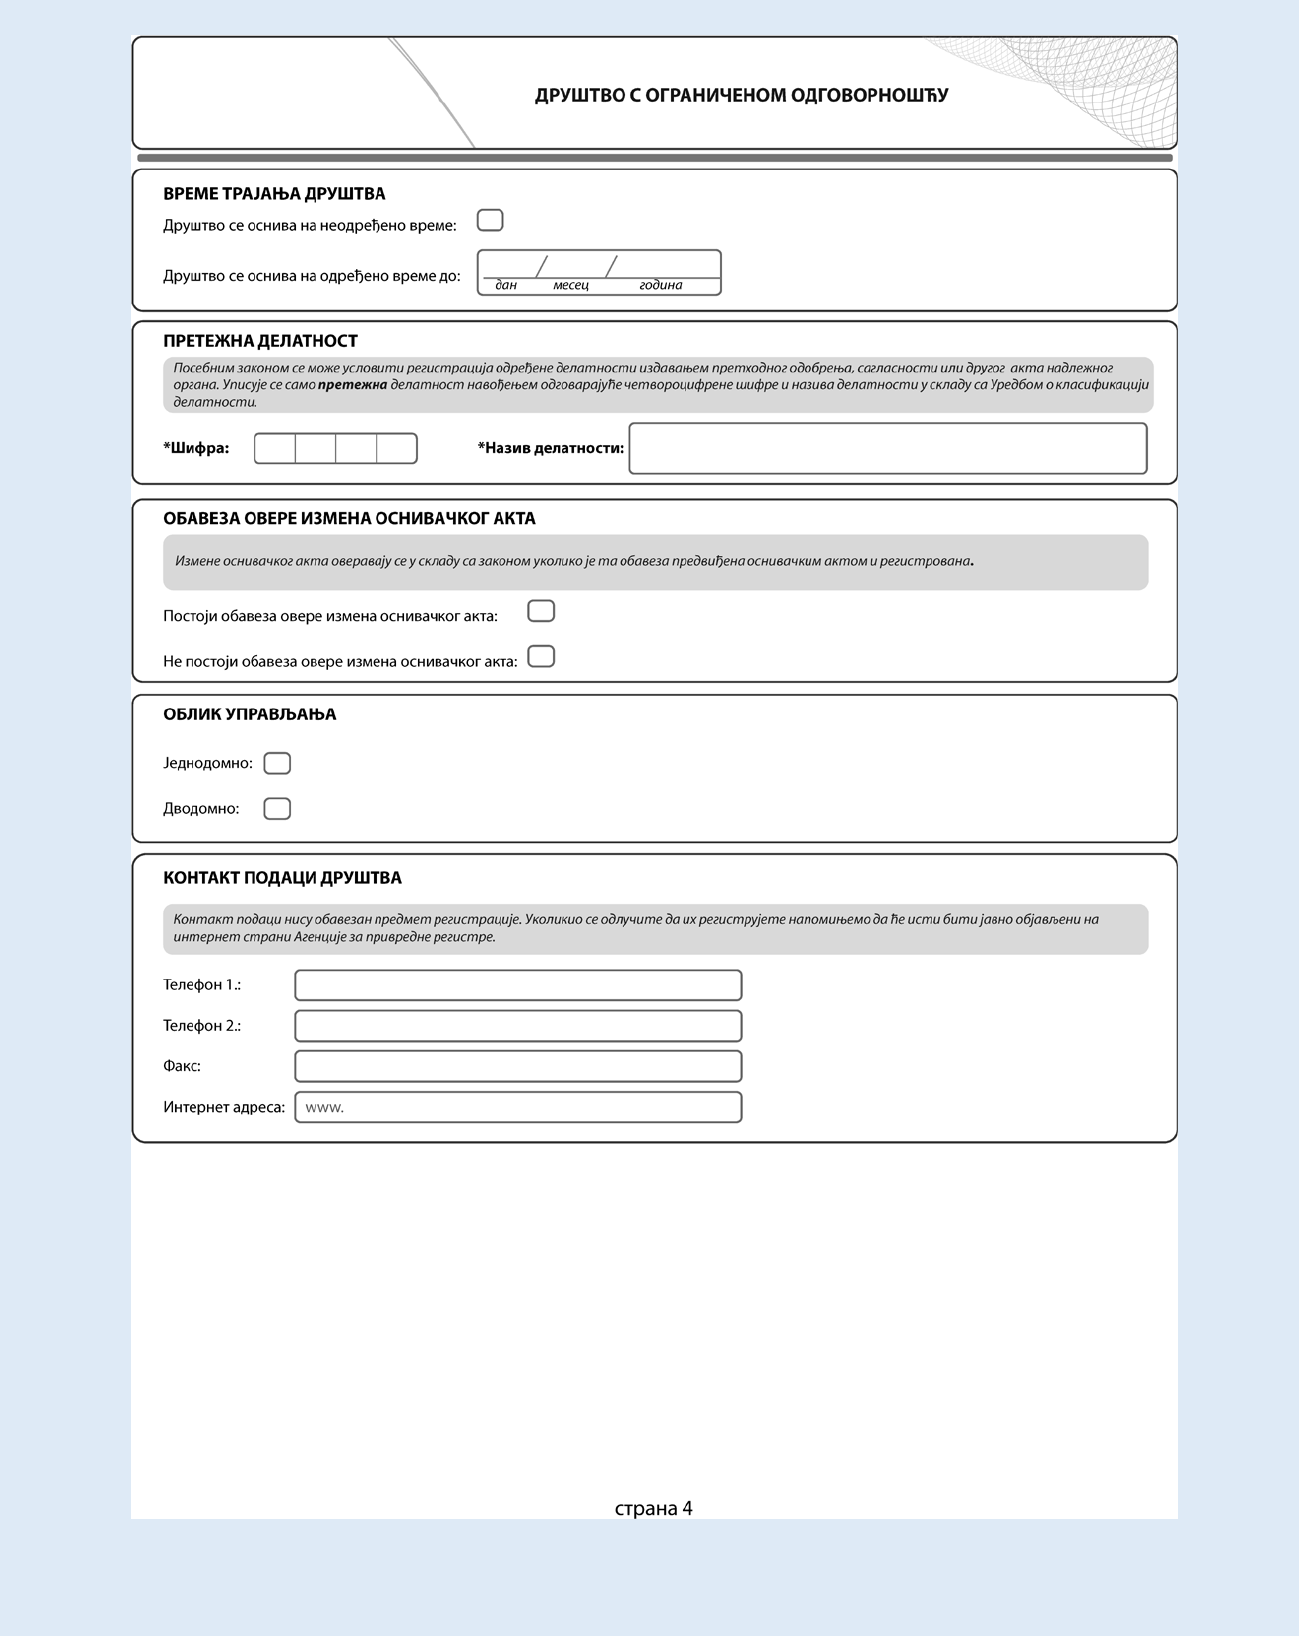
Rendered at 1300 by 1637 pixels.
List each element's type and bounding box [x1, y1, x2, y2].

picture [131, 35, 1178, 1519]
